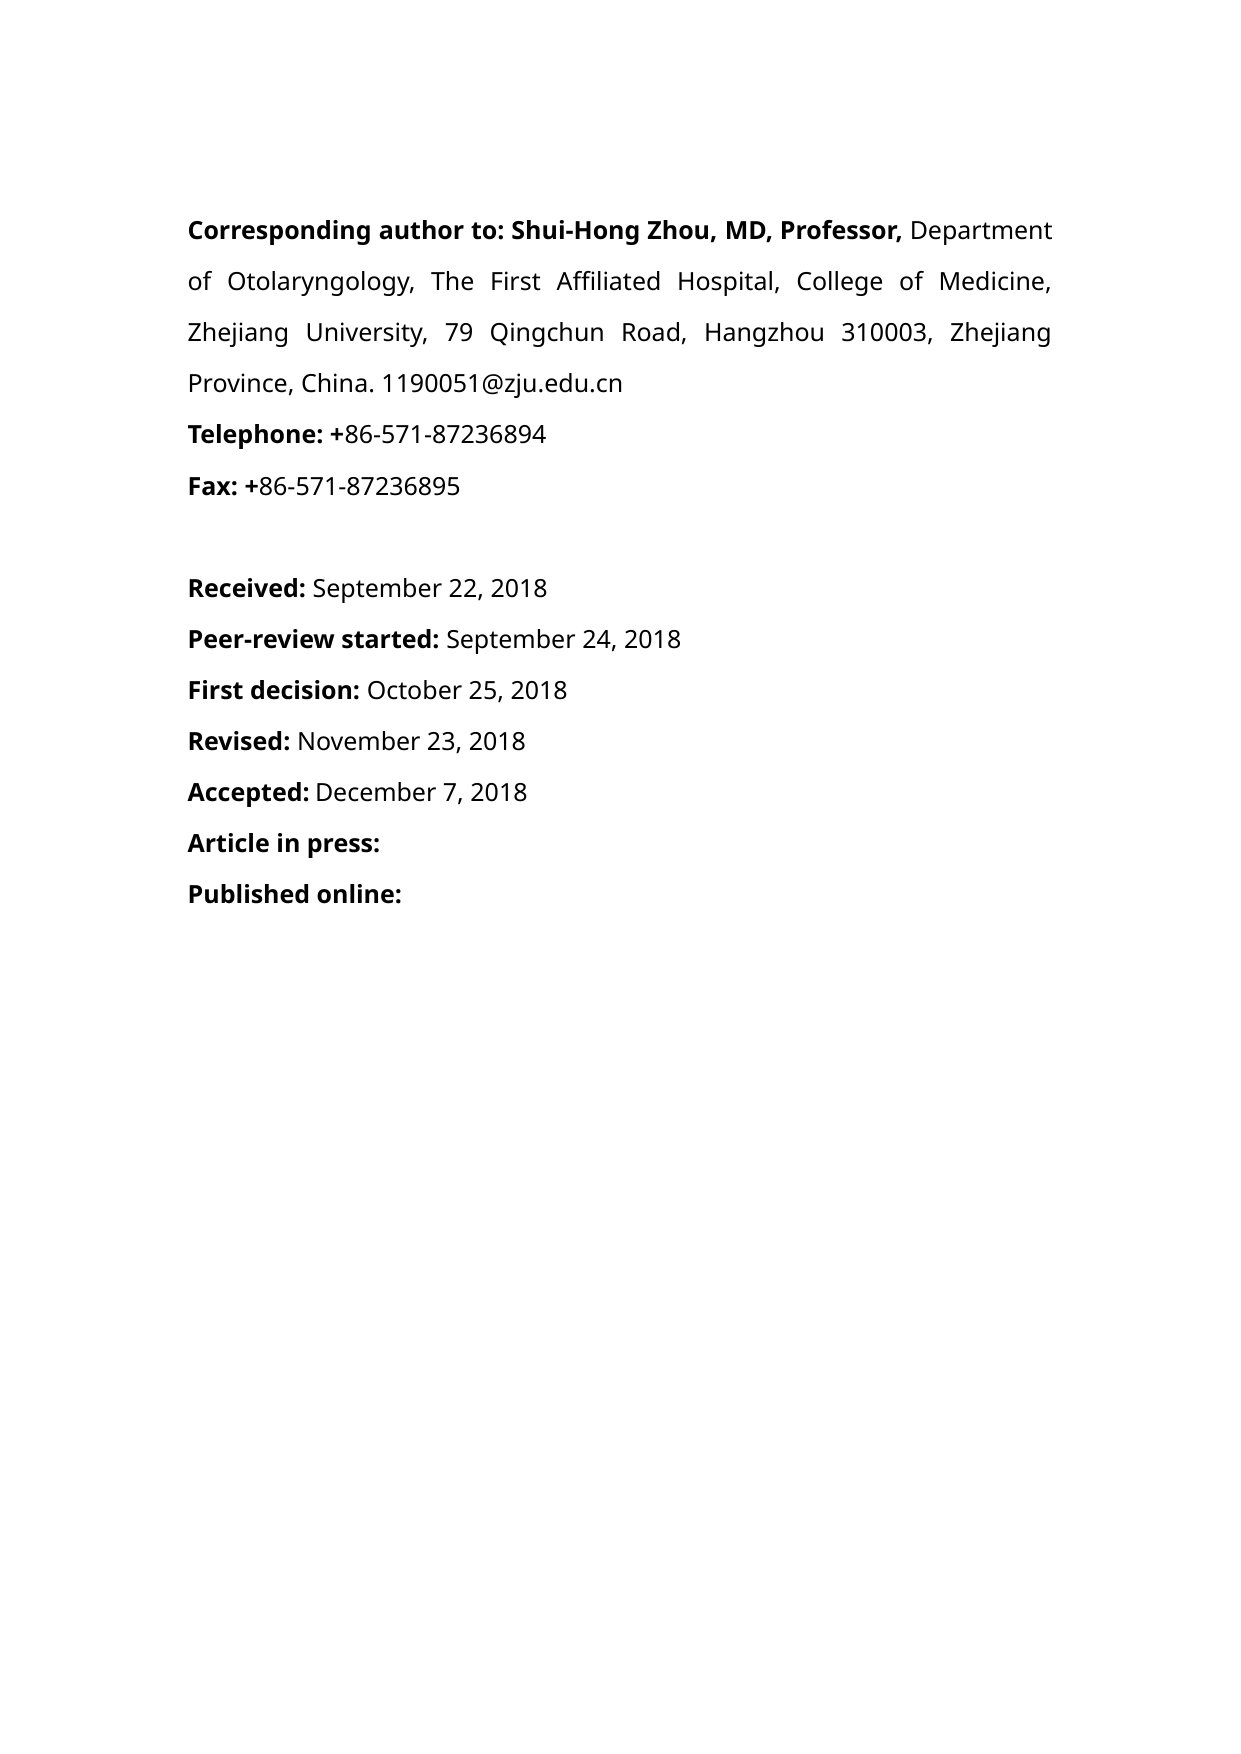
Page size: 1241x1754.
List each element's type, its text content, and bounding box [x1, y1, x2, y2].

text Peer-review started: September 24, 2018 [187, 621, 1053, 655]
text Corresponding author to: Shui-Hong Zhou, MD, Professor, Department of Otolaryngology, The First Affiliated Hospital, College of Medicine, Zhejiang University, 79 Qingchun Road, Hangzhou 310003, Zhejiang Province, China. 1190051@zju.edu.cn [187, 213, 1053, 400]
text Received: September 22, 2018 [187, 570, 1053, 604]
text Fax: +86-571-87236895 [187, 468, 1053, 502]
text Article in press: [187, 826, 1053, 859]
text Revised: November 23, 2018 [187, 723, 1053, 757]
text Published online: [187, 877, 1053, 911]
text Telephone: +86-571-87236894 [187, 417, 1053, 451]
text Accepted: December 7, 2018 [187, 774, 1053, 808]
text First decision: October 25, 2018 [187, 672, 1053, 706]
